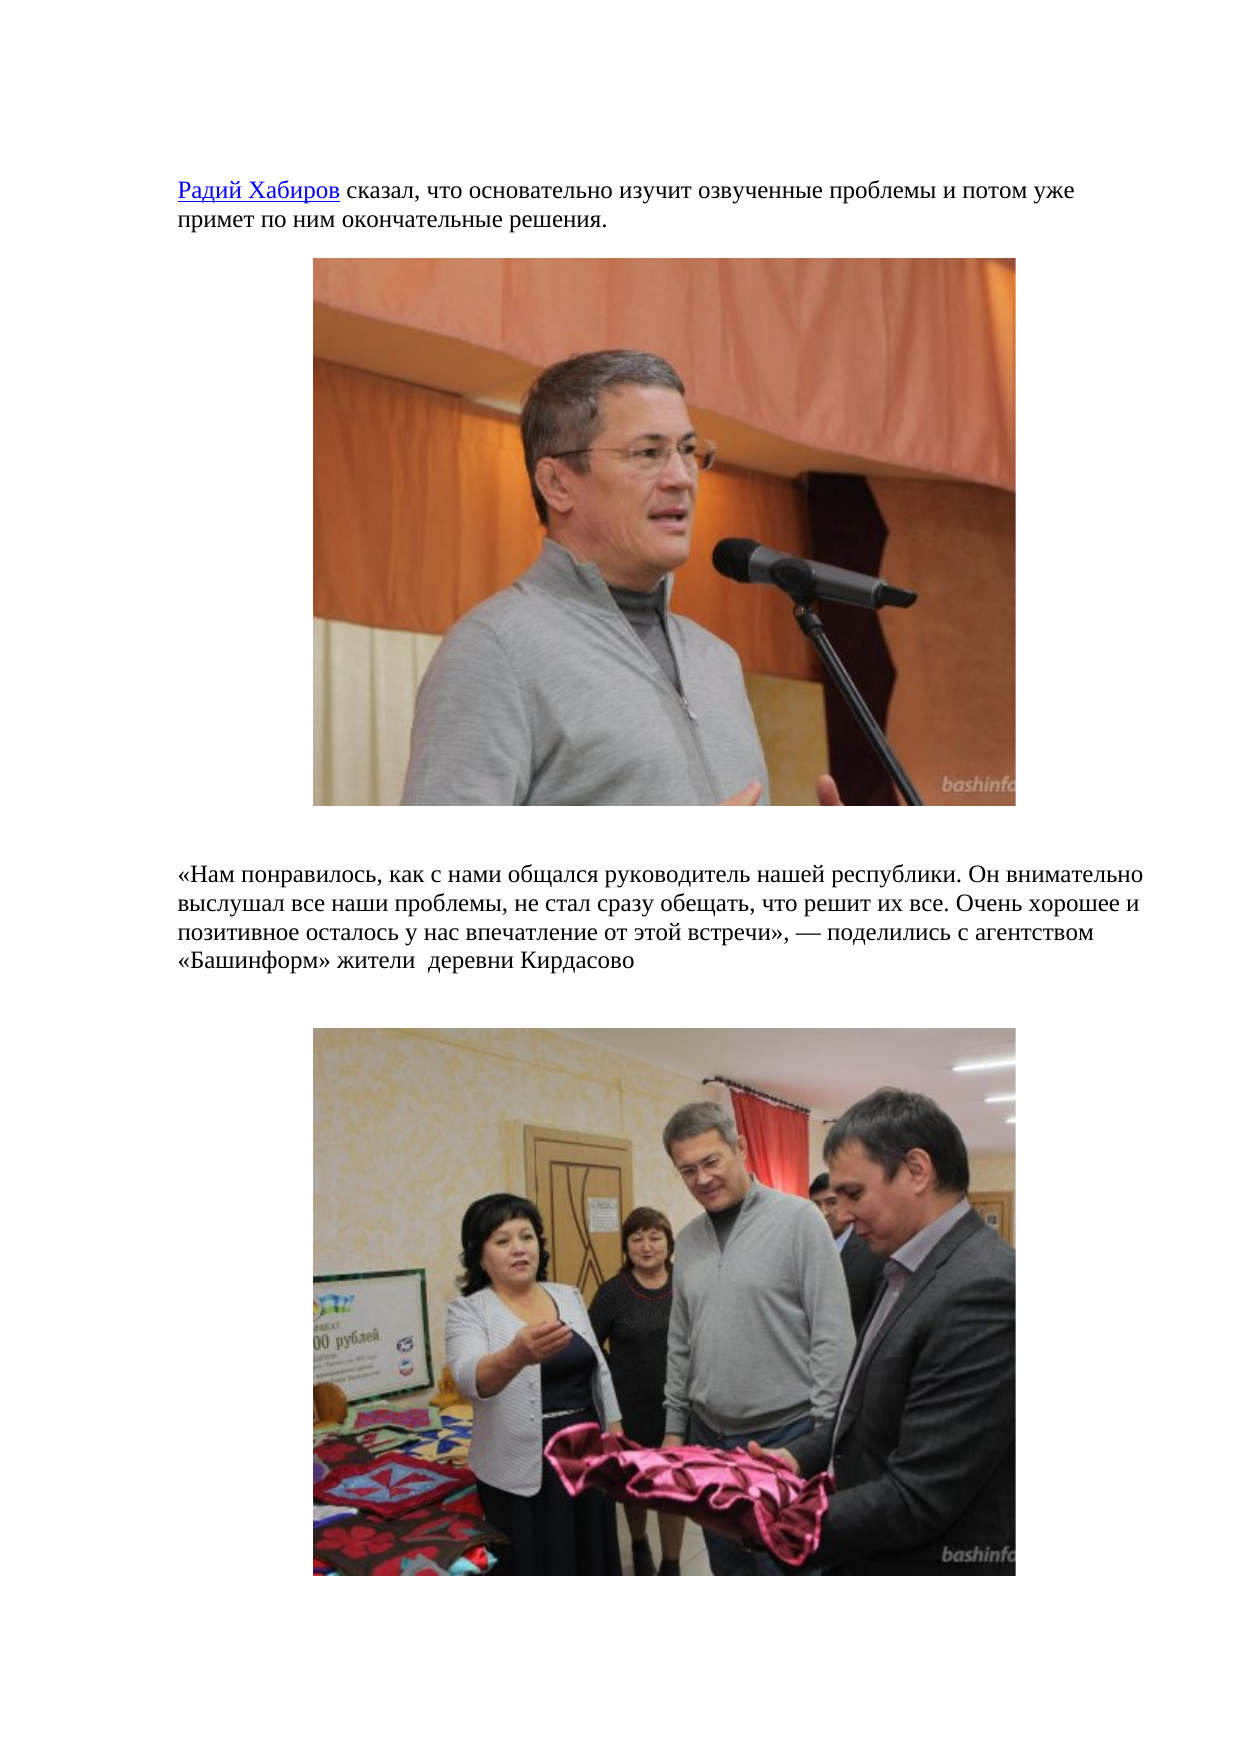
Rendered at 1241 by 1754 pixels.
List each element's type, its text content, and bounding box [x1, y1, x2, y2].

picture [313, 258, 1016, 806]
text «Нам понравилось, как с нами общался руководитель нашей республики. Он внимательно выслушал все наши проблемы, не стал сразу обещать, что решит их все. Очень хорошее и позитивное осталось у нас впечатление от этой встречи», — поделились с агентством «Башинформ» жители деревни Кирдасово [177, 859, 1152, 974]
text Радий Хабиров сказал, что основательно изучит озвученные проблемы и потом уже примет по ним окончательные решения. [177, 118, 1152, 233]
picture [313, 1028, 1016, 1576]
